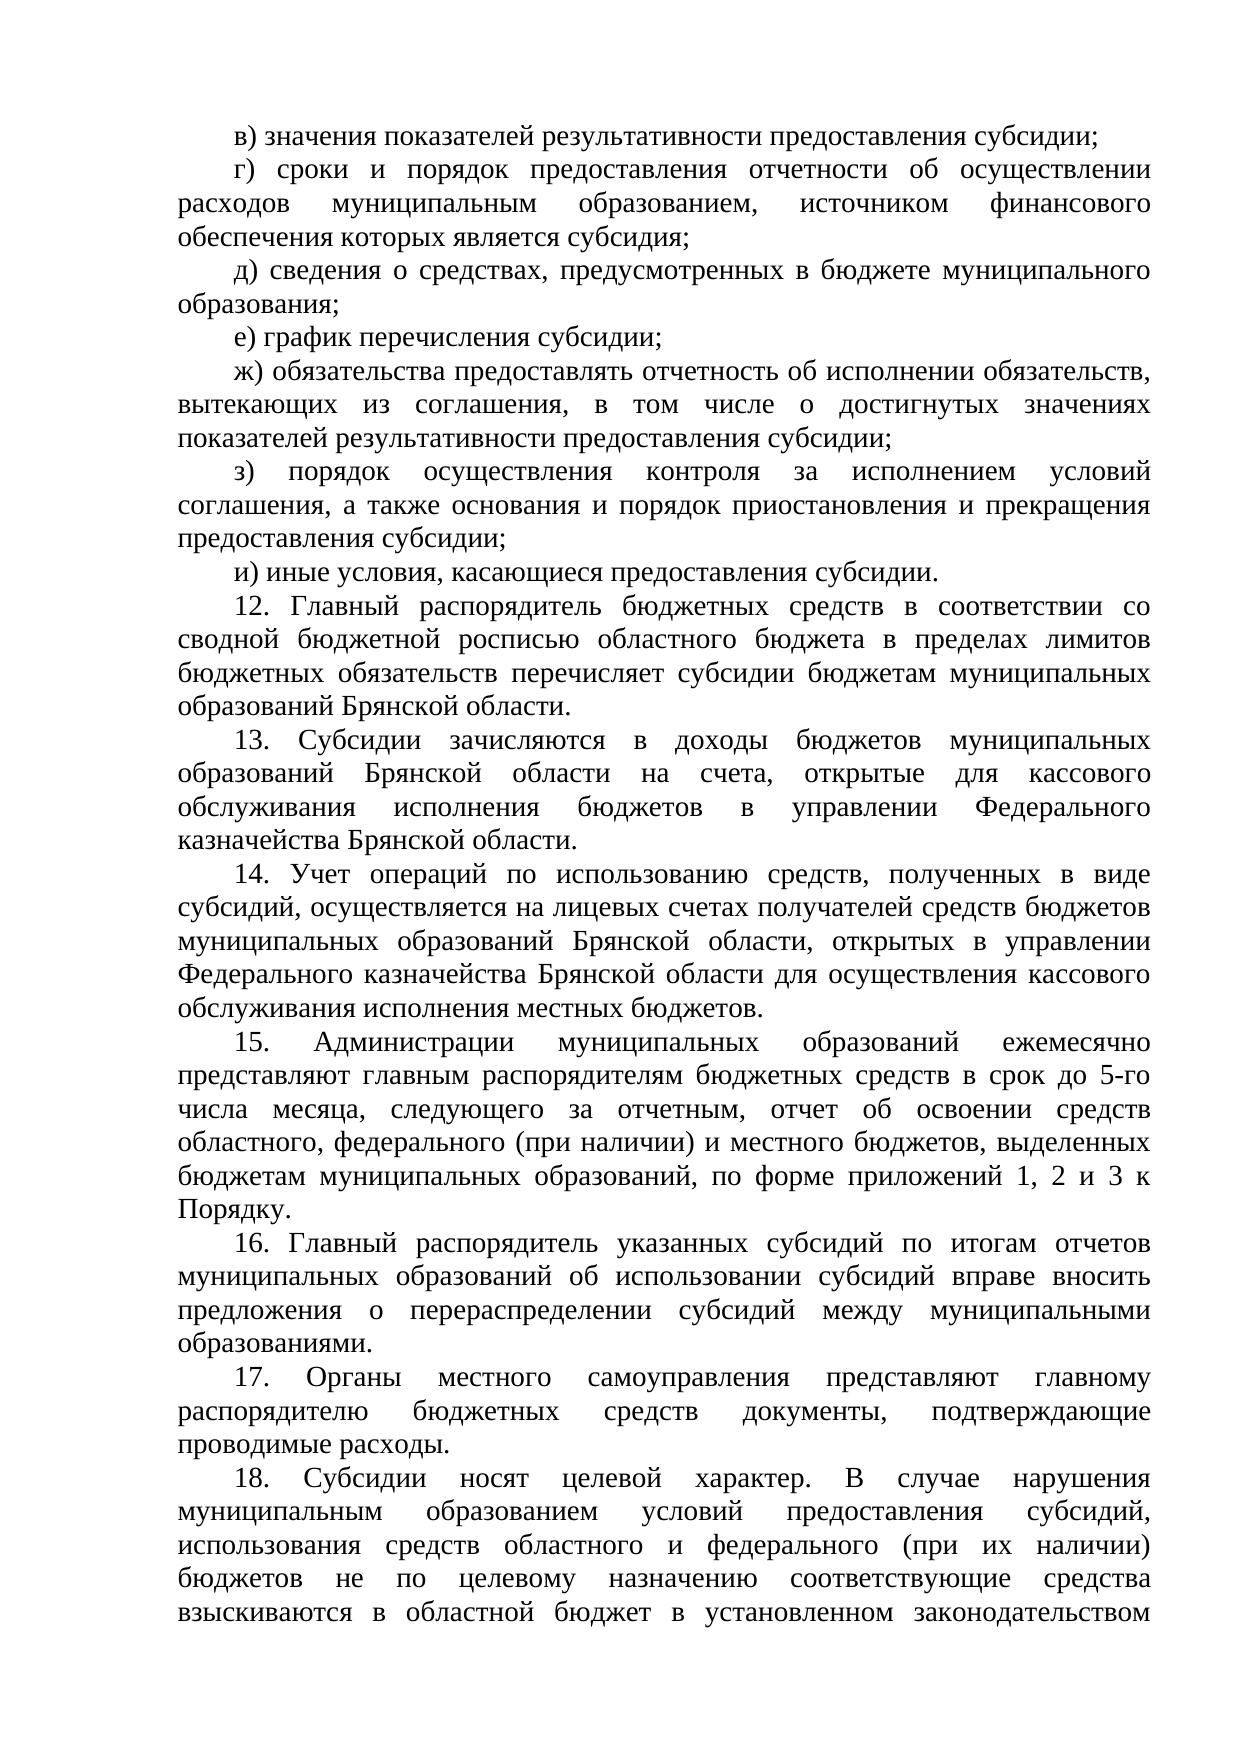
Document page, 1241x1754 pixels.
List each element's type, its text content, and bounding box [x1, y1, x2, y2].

text 13. Субсидии зачисляются в доходы бюджетов муниципальных образований Брянской области на счета, открытые для кассового обслуживания исполнения бюджетов в управлении Федерального казначейства Брянской области. [177, 722, 1152, 856]
text 15. Администрации муниципальных образований ежемесячно представляют главным распорядителям бюджетных средств в срок до 5-го числа месяца, следующего за отчетным, отчет об освоении средств областного, федерального (при наличии) и местного бюджетов, выделенных бюджетам муниципальных образований, по форме приложений 1, 2 и 3 к Порядку. [177, 1024, 1152, 1225]
text г) сроки и порядок предоставления отчетности об осуществлении расходов муниципальным образованием, источником финансового обеспечения которых является субсидия; [177, 152, 1152, 252]
text 14. Учет операций по использованию средств, полученных в виде субсидий, осуществляется на лицевых счетах получателей средств бюджетов муниципальных образований Брянской области, открытых в управлении Федерального казначейства Брянской области для осуществления кассового обслуживания исполнения местных бюджетов. [177, 856, 1152, 1024]
text и) иные условия, касающиеся предоставления субсидии. [177, 554, 1152, 588]
text д) сведения о средствах, предусмотренных в бюджете муниципального образования; [177, 252, 1152, 319]
text 17. Органы местного самоуправления представляют главному распорядителю бюджетных средств документы, подтверждающие проводимые расходы. [177, 1359, 1152, 1460]
text в) значения показателей результативности предоставления субсидии; [177, 118, 1152, 152]
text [177, 1460, 1152, 1627]
text 16. Главный распорядитель указанных субсидий по итогам отчетов муниципальных образований об использовании субсидий вправе вносить предложения о перераспределении субсидий между муниципальными образованиями. [177, 1225, 1152, 1359]
text 12. Главный распорядитель бюджетных средств в соответствии со сводной бюджетной росписью областного бюджета в пределах лимитов бюджетных обязательств перечисляет субсидии бюджетам муниципальных образований Брянской области. [177, 588, 1152, 722]
text з) порядок осуществления контроля за исполнением условий соглашения, а также основания и порядок приостановления и прекращения предоставления субсидии; [177, 453, 1152, 554]
text е) график перечисления субсидии; [177, 319, 1152, 353]
text ж) обязательства предоставлять отчетность об исполнении обязательств, вытекающих из соглашения, в том числе о достигнутых значениях показателей результативности предоставления субсидии; [177, 353, 1152, 453]
